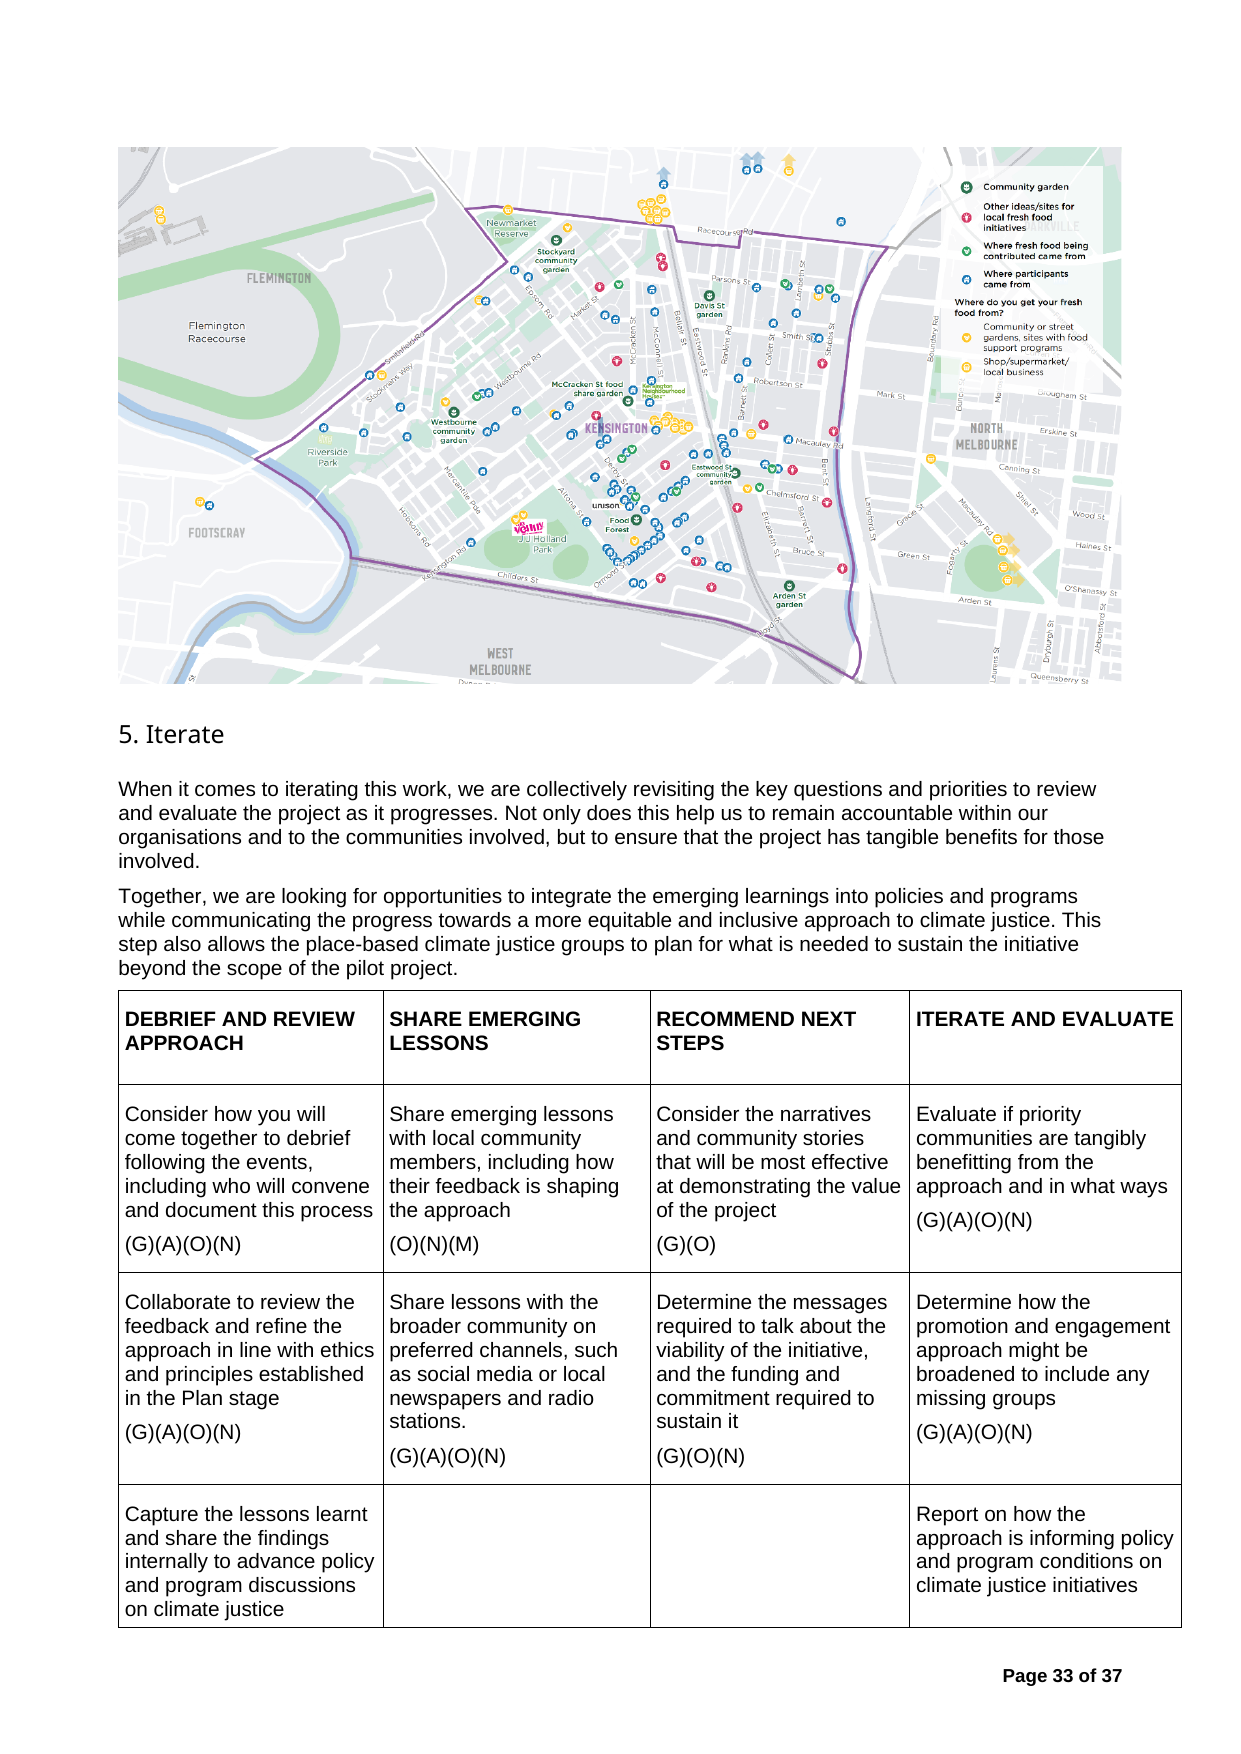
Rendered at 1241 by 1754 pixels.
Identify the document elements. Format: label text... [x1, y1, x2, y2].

table_header ITERATE AND EVALUATE [910, 991, 1181, 1084]
subtitle 5. Iterate [118, 717, 1122, 751]
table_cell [910, 1485, 1181, 1627]
table_cell Share lessons with the broader community on preferred channels, such as social media or local newspapers and radio stations. (G)(A)(O)(N) [384, 1273, 650, 1484]
table_cell Share emerging lessons with local community members, including how their feedback is shaping the approach (O)(N)(M) [384, 1085, 650, 1272]
table_cell Consider how you will come together to debrief following the events, including who will convene and document this process (G)(A)(O)(N) [119, 1085, 383, 1272]
table_cell [384, 1485, 650, 1627]
table_cell Determine how the promotion and engagement approach might be broadened to include any missing groups (G)(A)(O)(N) [910, 1273, 1181, 1484]
table_cell Determine the messages required to talk about the viability of the initiative, and the funding and commitment required to sustain it (G)(O)(N) [651, 1273, 909, 1484]
table_cell Consider the narratives and community stories that will be most effective at demonstrating the value of the project (G)(O) [651, 1085, 909, 1272]
text Together, we are looking for opportunities to integrate the emerging learnings into policies and programs while communicating the progress towards a more equitable and inclusive approach to climate justice. This step also allows the place-based climate justice groups to plan for what is needed to sustain the initiative beyond the scope of the pilot project. [118, 883, 1122, 979]
picture [118, 147, 1122, 684]
text When it comes to iterating this work, we are collectively revisiting the key questions and priorities to review and evaluate the project as it progresses. Not only does this help us to remain accountable within our organisations and to the communities involved, but to ensure that the project has tangible benefits for those involved. [118, 777, 1122, 873]
table_header DEBRIEF AND REVIEW APPROACH [119, 991, 383, 1084]
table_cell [119, 1485, 383, 1627]
table_header SHARE EMERGING LESSONS [384, 991, 650, 1084]
table_header RECOMMEND NEXT STEPS [651, 991, 909, 1084]
table_cell Evaluate if priority communities are tangibly benefitting from the approach and in what ways (G)(A)(O)(N) [910, 1085, 1181, 1272]
table_cell [651, 1485, 909, 1627]
table_cell Collaborate to review the feedback and refine the approach in line with ethics and principles established in the Plan stage (G)(A)(O)(N) [119, 1273, 383, 1484]
